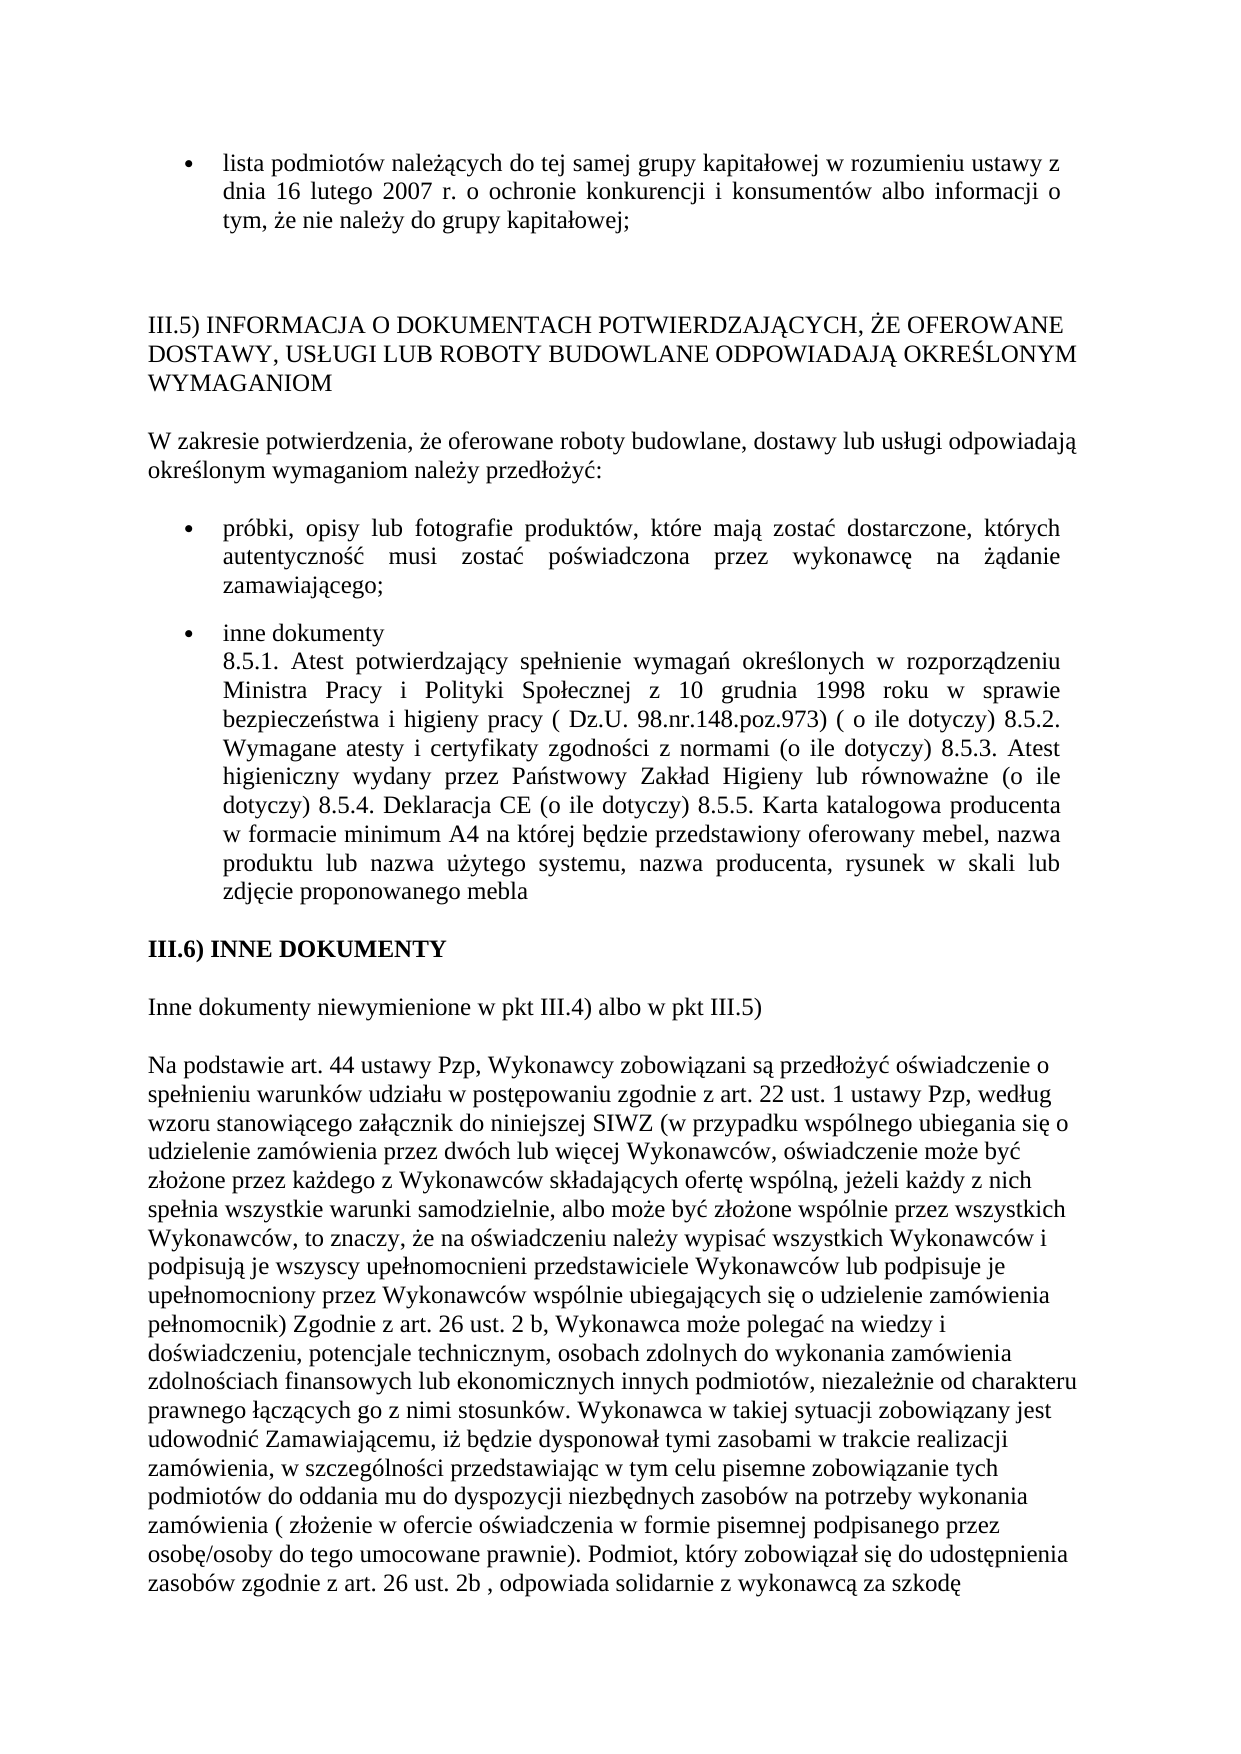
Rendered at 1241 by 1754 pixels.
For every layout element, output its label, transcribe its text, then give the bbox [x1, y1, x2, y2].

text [148, 1050, 1093, 1596]
text 8.5.1. Atest potwierdzający spełnienie wymagań określonych w rozporządzeniu Ministra Pracy i Polityki Społecznej z 10 grudnia 1998 roku w sprawie bezpieczeństwa i higieny pracy ( Dz.U. 98.nr.148.poz.973) ( o ile dotyczy) 8.5.2. Wymagane atesty i certyfikaty zgodności z normami (o ile dotyczy) 8.5.3. Atest higieniczny wydany przez Państwowy Zakład Higieny lub równoważne (o ile dotyczy) 8.5.4. Deklaracja CE (o ile dotyczy) 8.5.5. Karta katalogowa producenta w formacie minimum A4 na której będzie przedstawiony oferowany mebel, nazwa produktu lub nazwa użytego systemu, nazwa producenta, rysunek w skali lub zdjęcie proponowanego mebla [223, 646, 1061, 905]
text III.6) INNE DOKUMENTY [148, 934, 1093, 963]
list inne dokumenty [185, 618, 1061, 646]
list próbki, opisy lub fotografie produktów, które mają zostać dostarczone, których autentyczność musi zostać poświadczona przez wykonawcę na żądanie zamawiającego; [185, 513, 1061, 599]
text III.5) INFORMACJA O DOKUMENTACH POTWIERDZAJĄCYCH, ŻE OFEROWANE DOSTAWY, USŁUGI LUB ROBOTY BUDOWLANE ODPOWIADAJĄ OKREŚLONYM WYMAGANIOM [148, 311, 1093, 397]
text Inne dokumenty niewymienione w pkt III.4) albo w pkt III.5) [148, 992, 1093, 1021]
list lista podmiotów należących do tej samej grupy kapitałowej w rozumieniu ustawy z dnia 16 lutego 2007 r. o ochronie konkurencji i konsumentów albo informacji o tym, że nie należy do grupy kapitałowej; [185, 148, 1061, 234]
text W zakresie potwierdzenia, że oferowane roboty budowlane, dostawy lub usługi odpowiadają określonym wymaganiom należy przedłożyć: [148, 426, 1093, 483]
